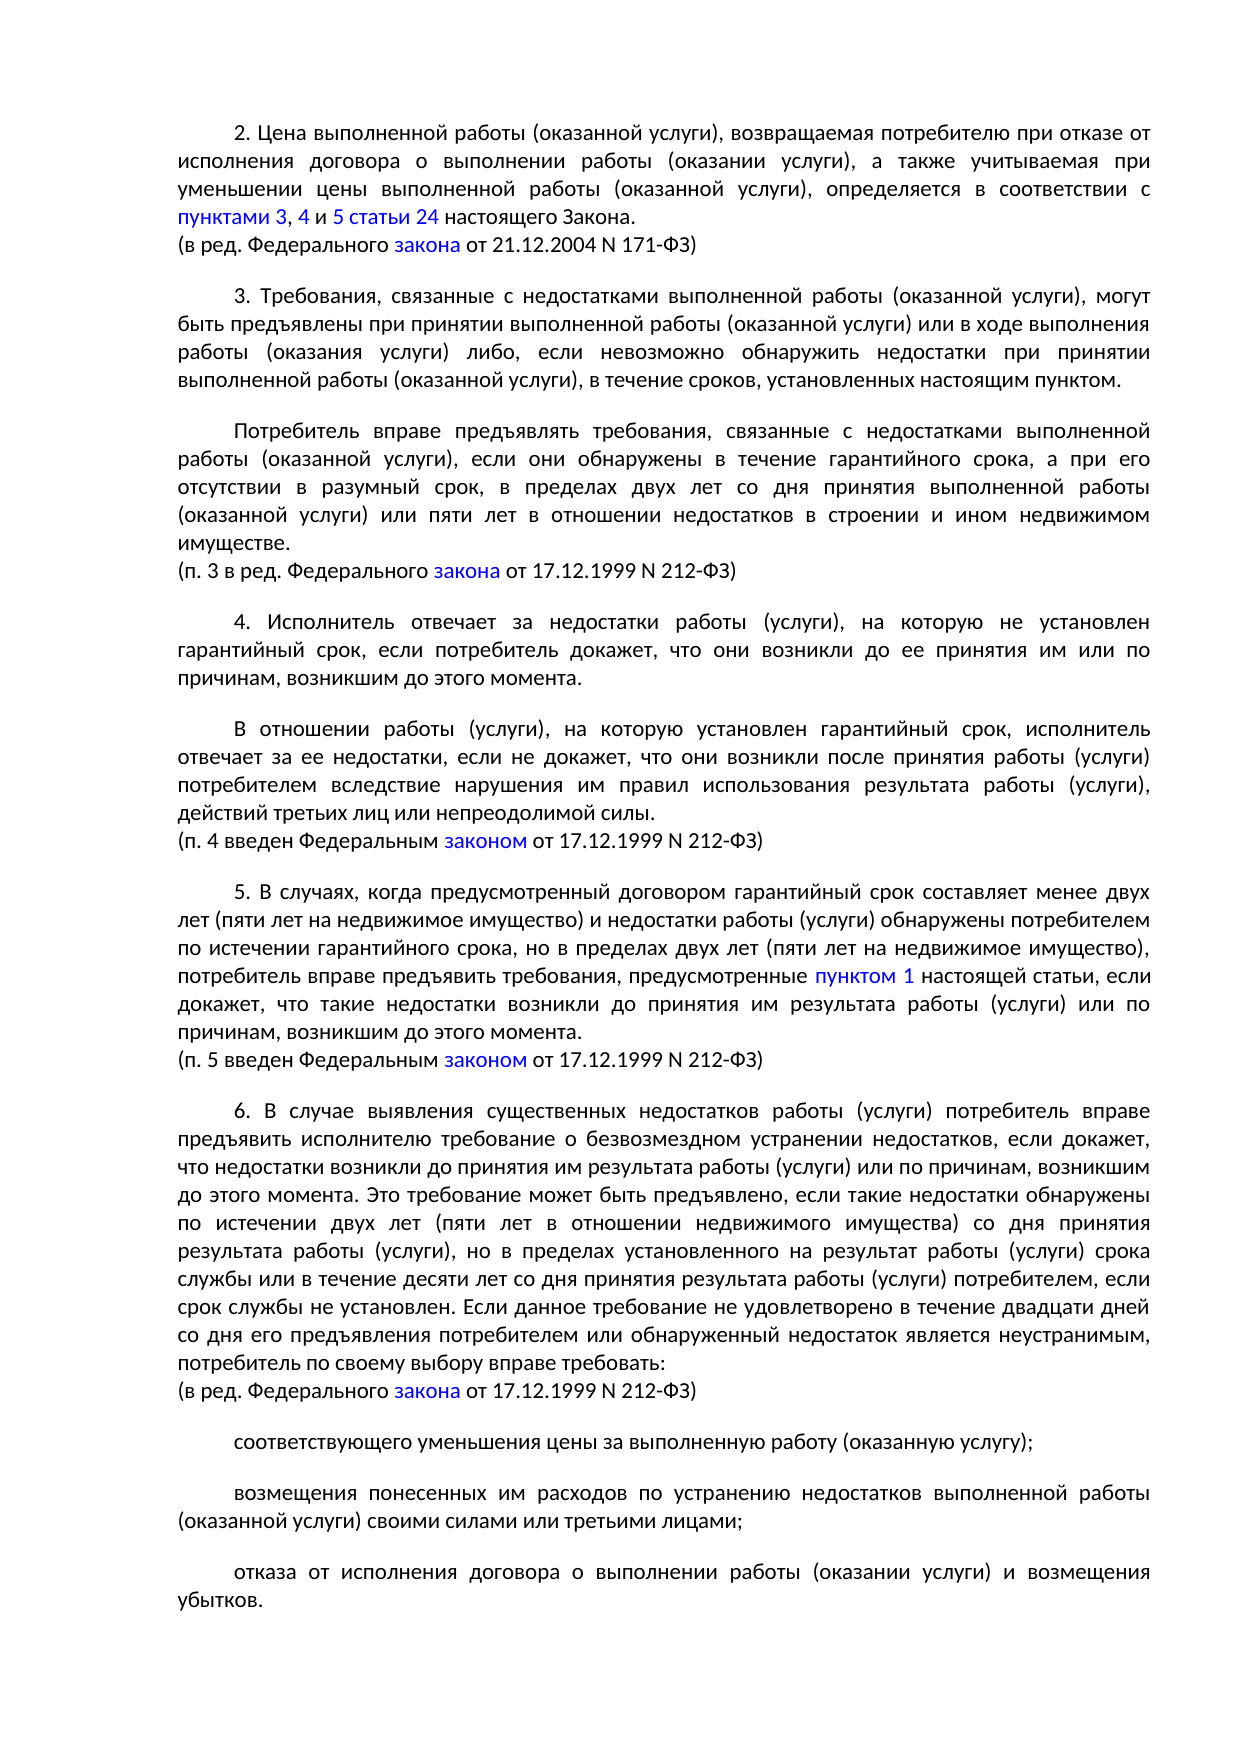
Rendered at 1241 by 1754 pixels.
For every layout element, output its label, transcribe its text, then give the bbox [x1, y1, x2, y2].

text отказа от исполнения договора о выполнении работы (оказании услуги) и возмещения убытков. [177, 1557, 1152, 1613]
text В отношении работы (услуги), на которую установлен гарантийный срок, исполнитель отвечает за ее недостатки, если не докажет, что они возникли после принятия работы (услуги) потребителем вследствие нарушения им правил использования результата работы (услуги), действий третьих лиц или непреодолимой силы. [177, 714, 1152, 826]
text 6. В случае выявления существенных недостатков работы (услуги) потребитель вправе предъявить исполнителю требование о безвозмездном устранении недостатков, если докажет, что недостатки возникли до принятия им результата работы (услуги) или по причинам, возникшим до этого момента. Это требование может быть предъявлено, если такие недостатки обнаружены по истечении двух лет (пяти лет в отношении недвижимого имущества) со дня принятия результата работы (услуги), но в пределах установленного на результат работы (услуги) срока службы или в течение десяти лет со дня принятия результата работы (услуги) потребителем, если срок службы не установлен. Если данное требование не удовлетворено в течение двадцати дней со дня его предъявления потребителем или обнаруженный недостаток является неустранимым, потребитель по своему выбору вправе требовать: [177, 1096, 1152, 1376]
text 4. Исполнитель отвечает за недостатки работы (услуги), на которую не установлен гарантийный срок, если потребитель докажет, что они возникли до ее принятия им или по причинам, возникшим до этого момента. [177, 607, 1152, 691]
text (п. 3 в ред. Федерального закона от 17.12.1999 N 212-ФЗ) [177, 556, 1152, 584]
text (в ред. Федерального закона от 17.12.1999 N 212-ФЗ) [177, 1376, 1152, 1404]
text 2. Цена выполненной работы (оказанной услуги), возвращаемая потребителю при отказе от исполнения договора о выполнении работы (оказании услуги), а также учитываемая при уменьшении цены выполненной работы (оказанной услуги), определяется в соответствии с пунктами 3, 4 и 5 статьи 24 настоящего Закона. [177, 118, 1152, 230]
text 3. Требования, связанные с недостатками выполненной работы (оказанной услуги), могут быть предъявлены при принятии выполненной работы (оказанной услуги) или в ходе выполнения работы (оказания услуги) либо, если невозможно обнаружить недостатки при принятии выполненной работы (оказанной услуги), в течение сроков, установленных настоящим пунктом. [177, 281, 1152, 393]
text Потребитель вправе предъявлять требования, связанные с недостатками выполненной работы (оказанной услуги), если они обнаружены в течение гарантийного срока, а при его отсутствии в разумный срок, в пределах двух лет со дня принятия выполненной работы (оказанной услуги) или пяти лет в отношении недостатков в строении и ином недвижимом имуществе. [177, 416, 1152, 556]
text (п. 4 введен Федеральным законом от 17.12.1999 N 212-ФЗ) [177, 826, 1152, 854]
text (п. 5 введен Федеральным законом от 17.12.1999 N 212-ФЗ) [177, 1045, 1152, 1073]
text соответствующего уменьшения цены за выполненную работу (оказанную услугу); [177, 1427, 1152, 1455]
text 5. В случаях, когда предусмотренный договором гарантийный срок составляет менее двух лет (пяти лет на недвижимое имущество) и недостатки работы (услуги) обнаружены потребителем по истечении гарантийного срока, но в пределах двух лет (пяти лет на недвижимое имущество), потребитель вправе предъявить требования, предусмотренные пунктом 1 настоящей статьи, если докажет, что такие недостатки возникли до принятия им результата работы (услуги) или по причинам, возникшим до этого момента. [177, 877, 1152, 1045]
text возмещения понесенных им расходов по устранению недостатков выполненной работы (оказанной услуги) своими силами или третьими лицами; [177, 1478, 1152, 1534]
text (в ред. Федерального закона от 21.12.2004 N 171-ФЗ) [177, 230, 1152, 258]
